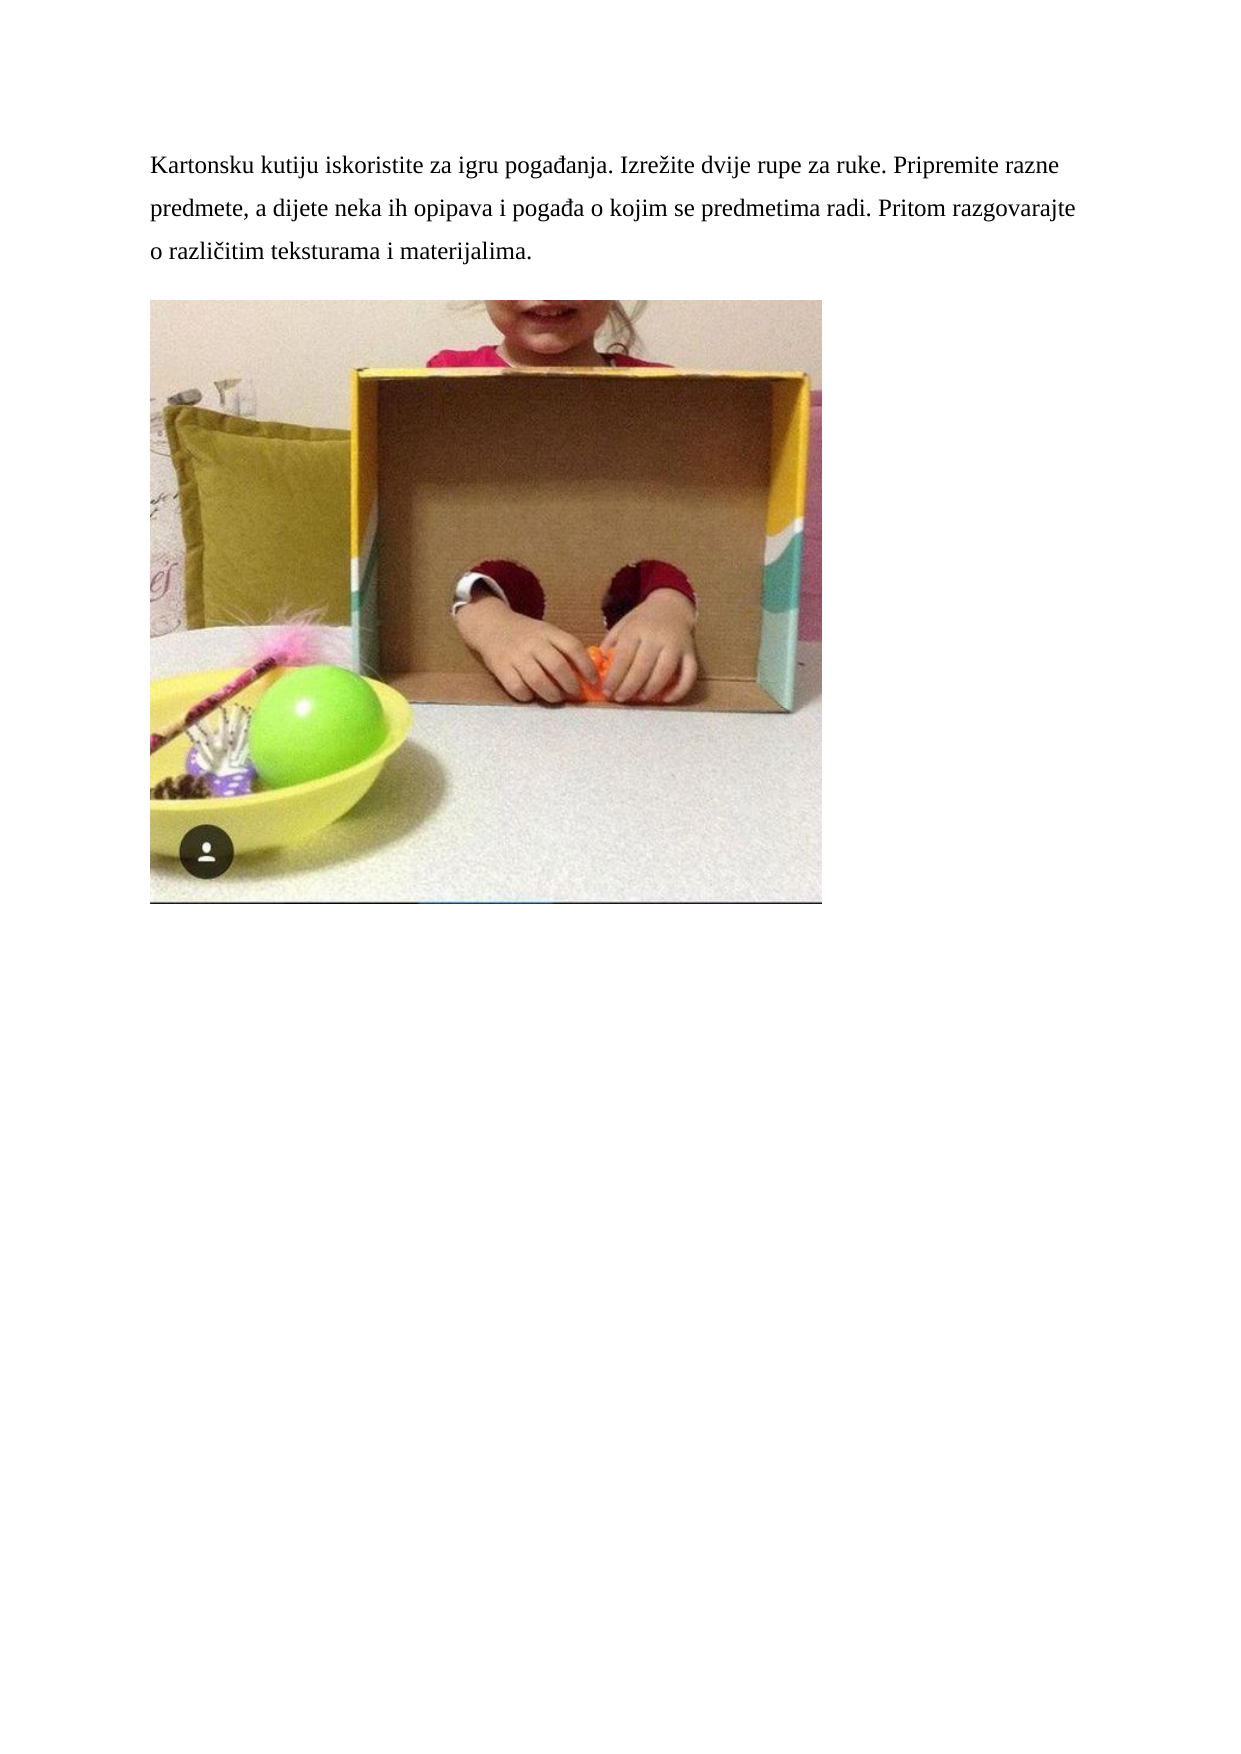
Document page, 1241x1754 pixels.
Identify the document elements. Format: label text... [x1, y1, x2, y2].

text Kartonsku kutiju iskoristite za igru pogađanja. Izrežite dvije rupe za ruke. Pripremite razne predmete, a dijete neka ih opipava i pogađa o kojim se predmetima radi. Pritom razgovarajte o različitim teksturama i materijalima. [150, 150, 1090, 265]
picture [150, 300, 822, 904]
